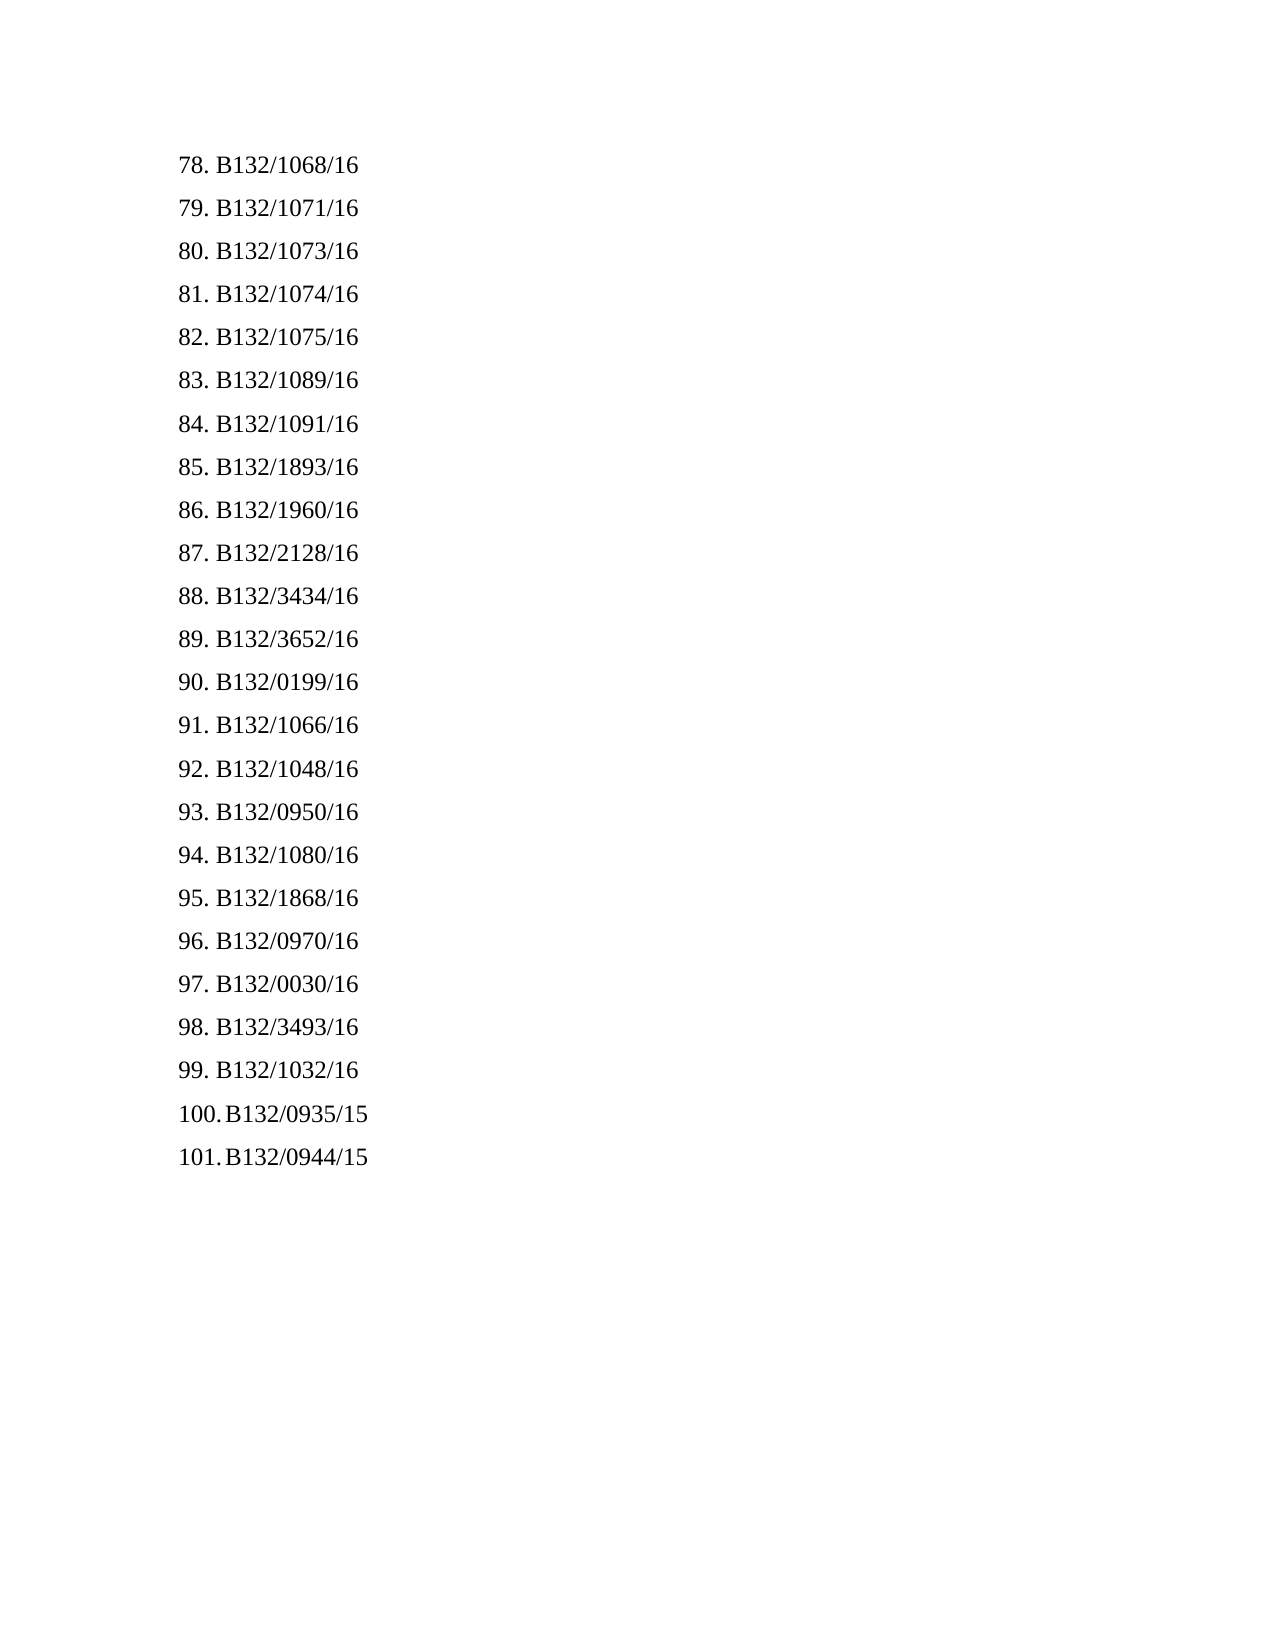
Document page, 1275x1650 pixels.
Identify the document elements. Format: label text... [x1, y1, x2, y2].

list B132/3434/16 [178, 581, 1125, 610]
list B132/1074/16 [178, 279, 1125, 308]
list B132/0944/15 [178, 1142, 1125, 1171]
list B132/1960/16 [178, 495, 1125, 524]
list B132/1048/16 [178, 754, 1125, 782]
list B132/1032/16 [178, 1056, 1125, 1084]
list B132/0950/16 [178, 797, 1125, 826]
list B132/2128/16 [178, 538, 1125, 567]
list B132/1071/16 [178, 193, 1125, 222]
list B132/1080/16 [178, 840, 1125, 869]
list B132/0935/15 [178, 1099, 1125, 1127]
list B132/0199/16 [178, 667, 1125, 696]
list B132/1089/16 [178, 366, 1125, 394]
list B132/0970/16 [178, 926, 1125, 955]
list B132/1068/16 [178, 150, 1125, 179]
list B132/1868/16 [178, 883, 1125, 912]
list B132/1075/16 [178, 322, 1125, 351]
list B132/1073/16 [178, 236, 1125, 265]
list B132/3493/16 [178, 1012, 1125, 1041]
list B132/1066/16 [178, 711, 1125, 739]
list B132/3652/16 [178, 624, 1125, 653]
list B132/1091/16 [178, 409, 1125, 437]
list B132/0030/16 [178, 969, 1125, 998]
list B132/1893/16 [178, 452, 1125, 481]
